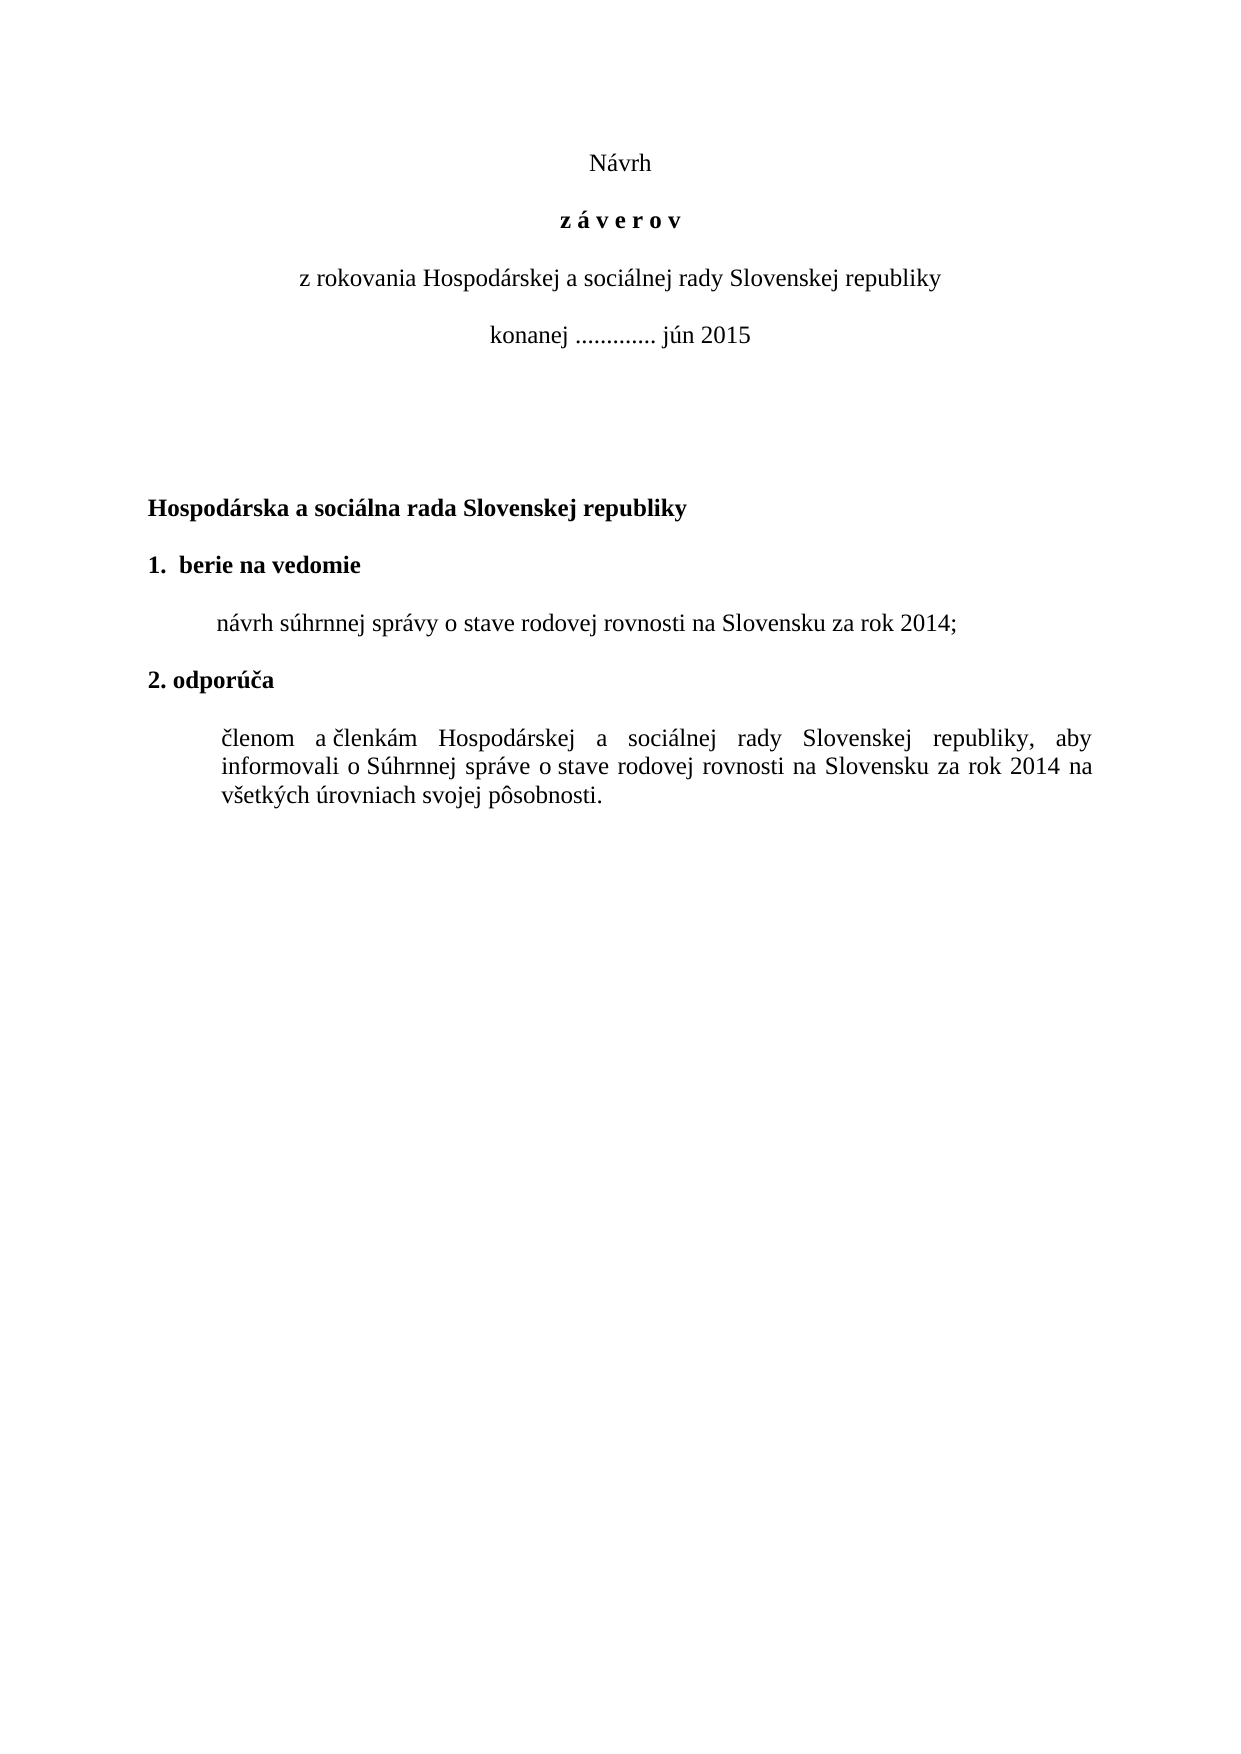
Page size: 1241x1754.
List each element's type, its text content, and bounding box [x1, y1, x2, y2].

text z rokovania Hospodárskej a sociálnej rady Slovenskej republiky [148, 263, 1093, 291]
text Hospodárska a sociálna rada Slovenskej republiky [148, 493, 1093, 521]
text 2. odporúča [148, 665, 1093, 694]
text konanej ............. jún 2015 [148, 320, 1093, 349]
text Návrh [148, 148, 1093, 176]
text z á v e r o v [148, 205, 1093, 234]
text 1. berie na vedomie [148, 550, 1093, 579]
text členom a členkám Hospodárskej a sociálnej rady Slovenskej republiky, aby informovali o Súhrnnej správe o stave rodovej rovnosti na Slovensku za rok 2014 na všetkých úrovniach svojej pôsobnosti. [221, 723, 1093, 809]
text návrh súhrnnej správy o stave rodovej rovnosti na Slovensku za rok 2014; [148, 608, 1093, 636]
